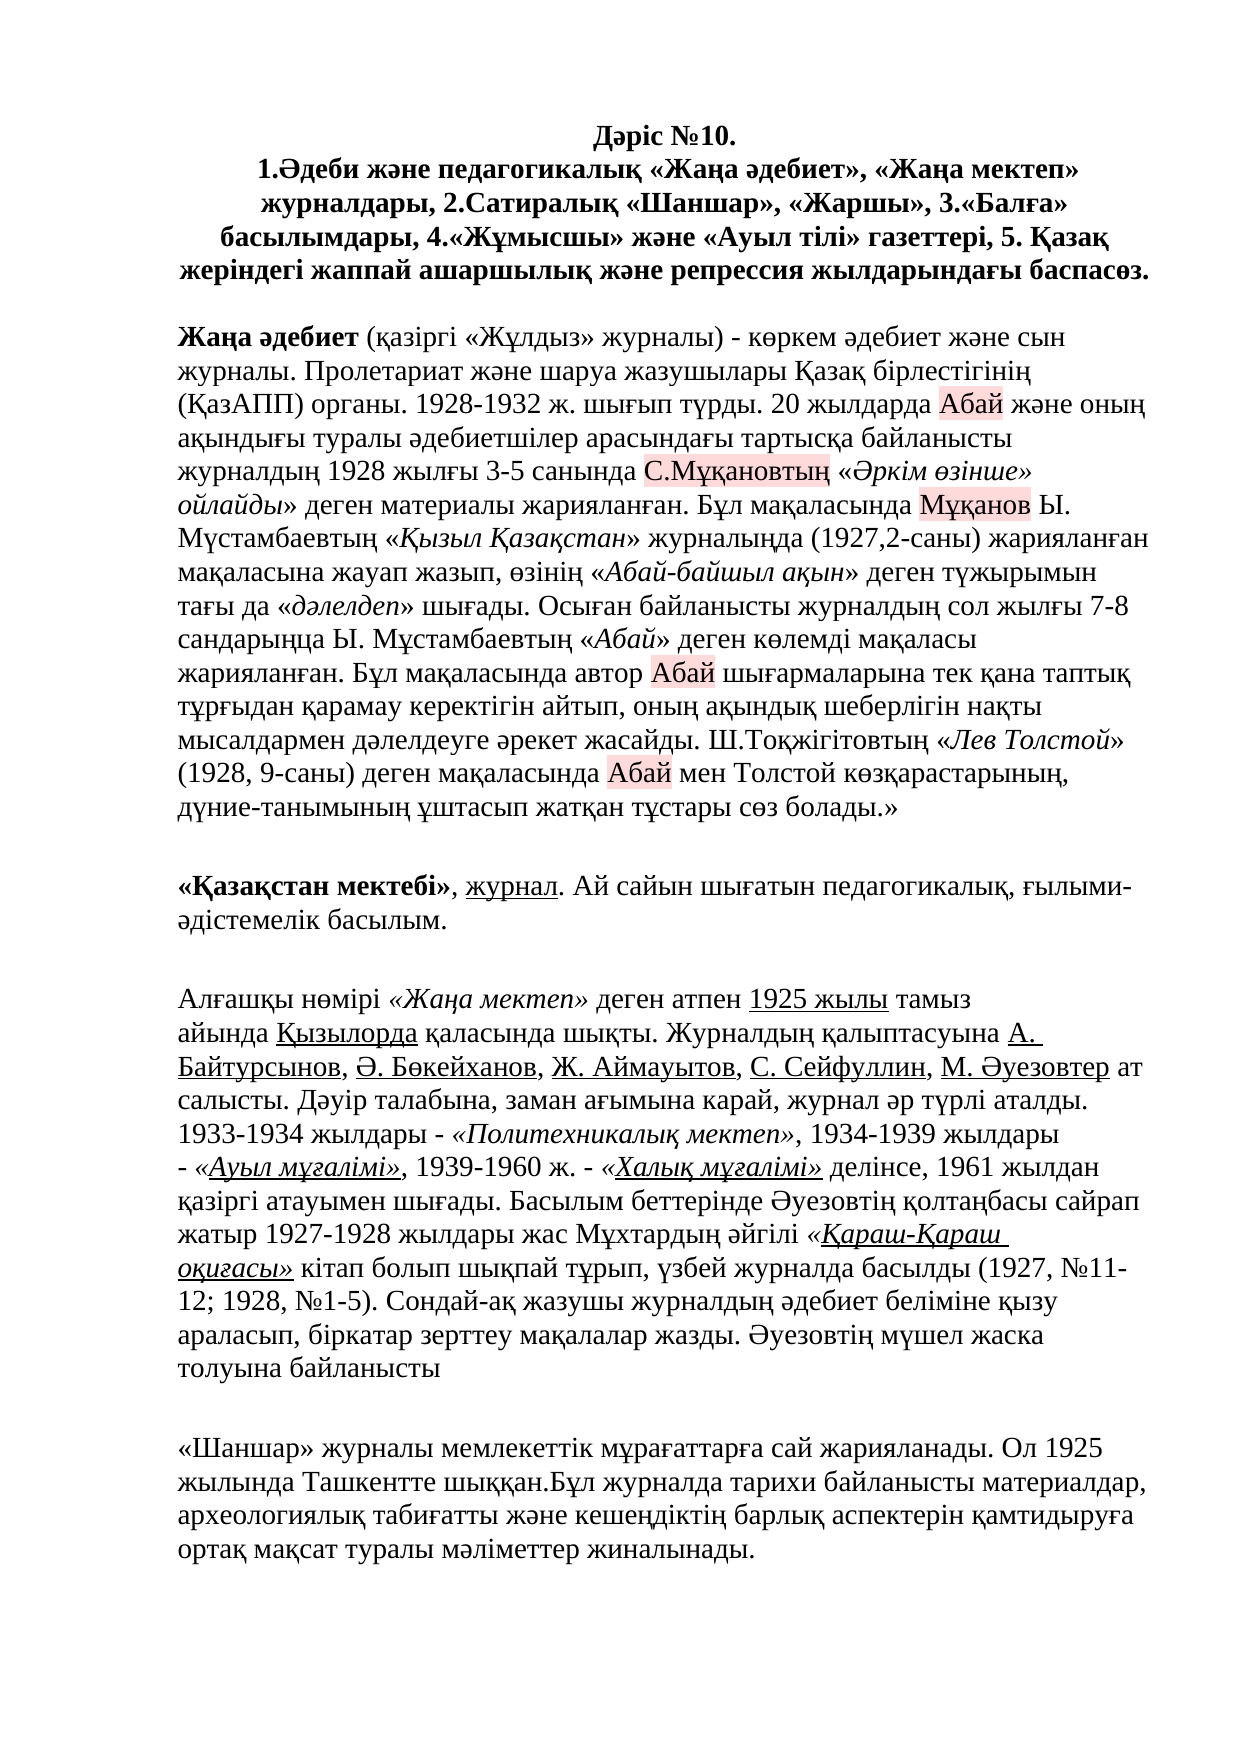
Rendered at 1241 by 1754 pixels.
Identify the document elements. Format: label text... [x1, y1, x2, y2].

text «Қазақстан мектебі», журнал. Ай сайын шығатын педагогикалық, ғылыми-әдістемелік басылым. [177, 868, 1152, 936]
text Алғашқы нөмірі «Жаңа мектеп» деген атпен 1925 жылы тамыз айында Қызылорда қаласында шықты. Журналдың қалыптасуына А. Байтурсынов, Ә. Бөкейханов, Ж. Аймауытов, С. Сейфуллин, М. Әуезовтер ат салысты. Дәуір талабына, заман ағымына карай, журнал әр түрлі аталды. 1933-1934 жылдары - «Политехникалық мектеп», 1934-1939 жылдары - «Ауыл мұғалімі», 1939-1960 ж. - «Халық мұғалімі» делінсе, 1961 жылдан қазіргі атауымен шығады. Басылым беттерінде Әуезовтің қолтаңбасы сайрап жатыр 1927-1928 жылдары жас Мұхтардың әйгілі «Қараш-Қараш оқиғасы» кітап болып шықпай тұрып, үзбей журналда басылды (1927, №11-12; 1928, №1-5). Сондай-ақ жазушы журналдың әдебиет беліміне қызу араласып, біркатар зерттеу мақалалар жазды. Әуезовтің мүшел жаска толуына байланысты [177, 948, 1152, 1384]
text 1.Әдеби және педагогикалық «Жаңа әдебиет», «Жаңа мектеп» журналдары, 2.Сатиралық «Шаншар», «Жаршы», 3.«Балға» басылымдары, 4.«Жұмысшы» және «Ауыл тілі» газеттері, 5. Қазақ жеріндегі жаппай ашаршылық және репрессия жылдарындағы баспасөз. [177, 152, 1152, 286]
text Дәріс №10. [177, 118, 1152, 152]
text Жаңа әдебиет (қазіргі «Жұлдыз» журналы) - көркем әдебиет және сын журналы. Пролетариат және шаруа жазушылары Қазақ бірлестігінің (ҚазАПП) органы. 1928-1932 ж. шығып түрды. 20 жылдарда Абай және оның ақындығы туралы әдебиетшілер арасындағы тартысқа байланысты журналдың 1928 жылғы 3-5 санында С.Мұқановтың «Әркім өзінше» ойлайды» деген материалы жарияланған. Бұл мақаласында Мұқанов Ы. Мүстамбаевтың «Қызыл Қазақстан» журналыңда (1927,2-саны) жарияланған мақаласына жауап жазып, өзінің «Абай-байшыл ақын» деген түжырымын тағы да «дәлелдеп» шығады. Осыған байланысты журналдың сол жылғы 7-8 сандарыңца Ы. Мұстамбаевтың «Абай» деген көлемді мақаласы жарияланған. Бұл мақаласында автор Абай шығармаларына тек қана таптық тұрғыдан қарамау керектігін айтып, оның ақындық шеберлігін нақты мысалдармен дәлелдеуге әрекет жасайды. Ш.Тоқжігітовтың «Лев Толстой» (1928, 9-саны) деген мақаласында Абай мен Толстой көзқарастарының, дүние-танымының ұштасып жатқан тұстары сөз болады.» [177, 319, 1152, 822]
text «Шаншар» журналы мемлекеттік мұрағаттарға сай жарияланады. Ол 1925 жылында Ташкентте шыққан.Бұл журналда тарихи байланысты материалдар, археологиялық табиғатты және кешеңдіктің барлық аспектерін қамтидыруға ортақ мақсат туралы мәліметтер жиналынады. [177, 1430, 1152, 1564]
